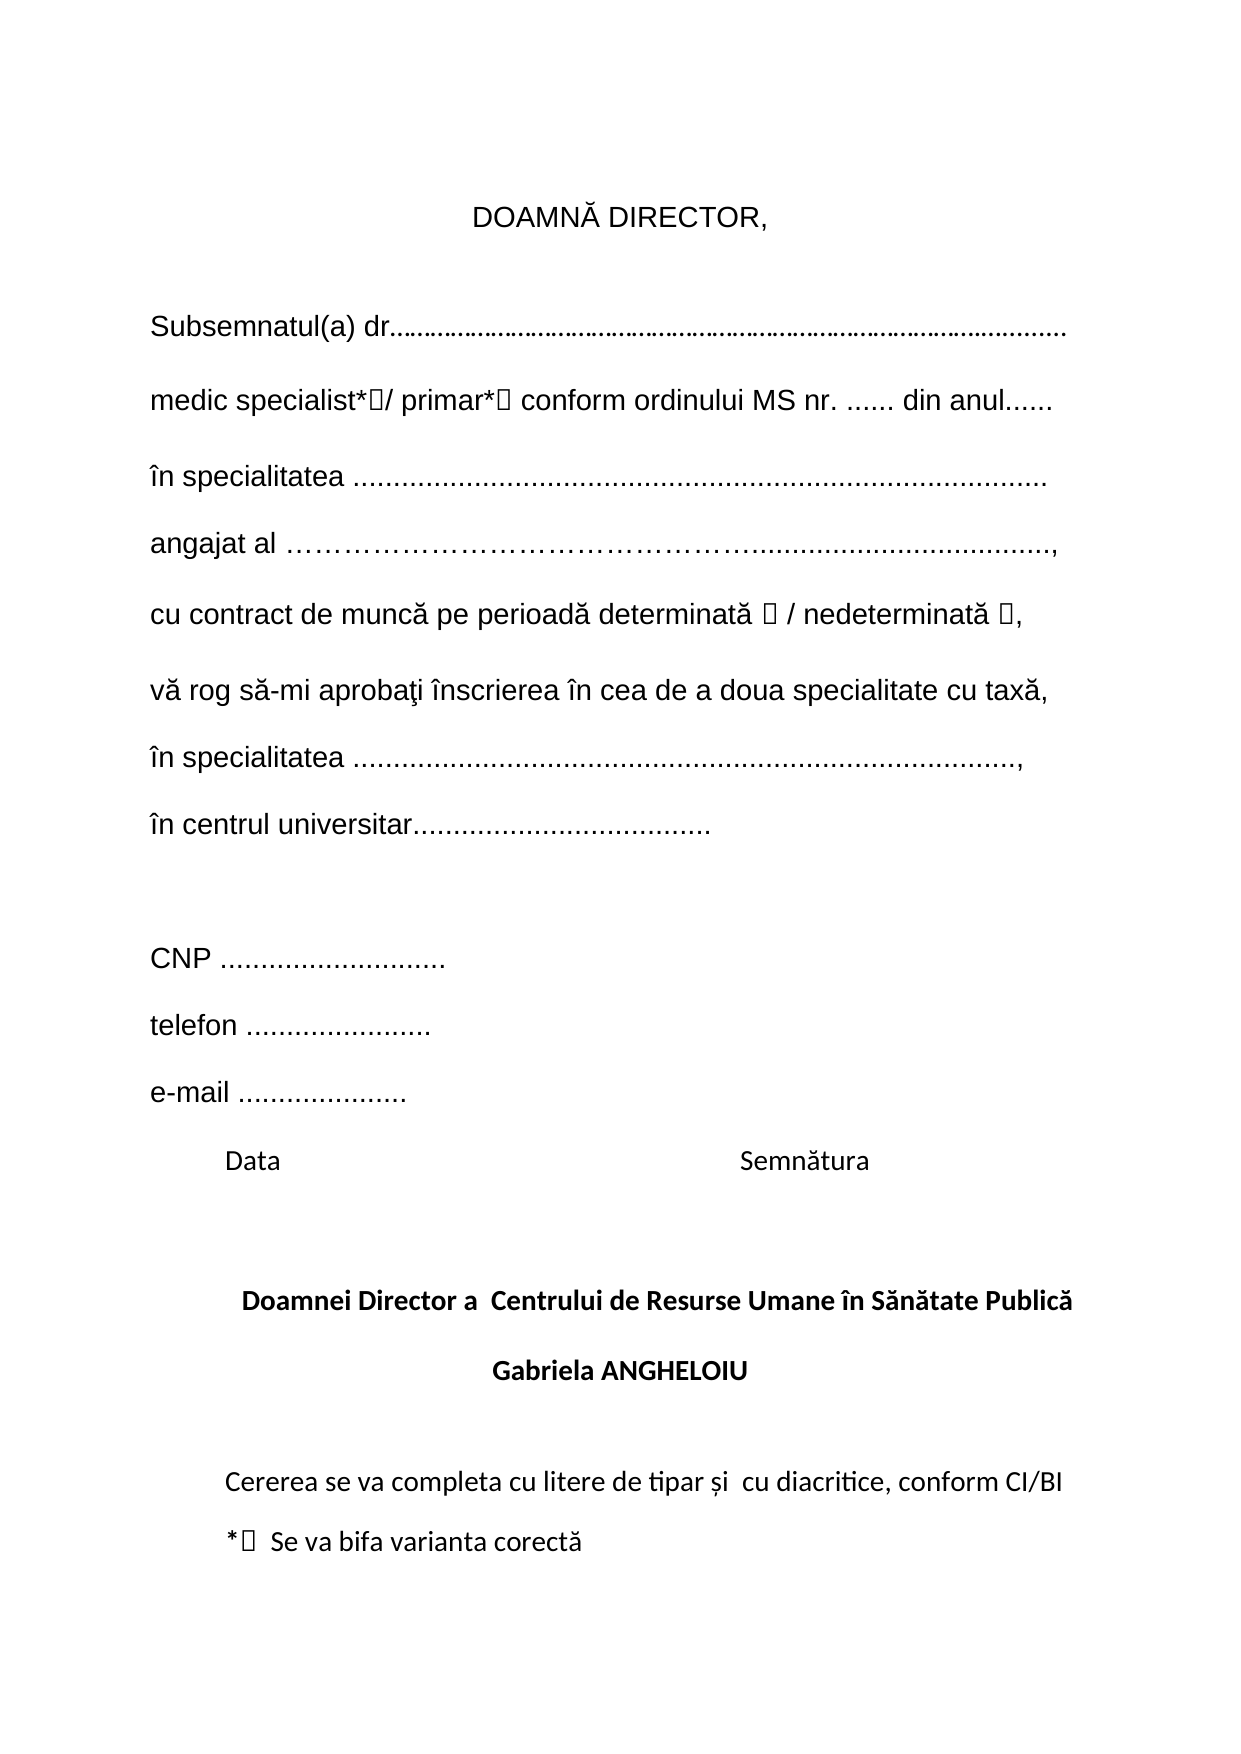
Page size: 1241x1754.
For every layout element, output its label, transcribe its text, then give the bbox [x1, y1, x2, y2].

text Doamnei Director a Centrului de Resurse Umane în Sănătate Publică [150, 1282, 1090, 1318]
text CNP ............................ [150, 941, 1090, 974]
text e-mail ..................... [150, 1075, 1090, 1108]
text medic specialist*/ primar* conform ordinului MS nr. ...... din anul...... [150, 379, 1090, 419]
text angajat al …………………………………………....................................., [150, 526, 1090, 559]
text Subsemnatul(a) dr…………………………………………………………………………….…......... [150, 308, 1090, 344]
text Gabriela ANGHELOIU [150, 1352, 1090, 1388]
text Data Semnătura [150, 1142, 1090, 1178]
text cu contract de muncă pe perioadă determinată  / nedeterminată , [150, 593, 1090, 633]
text în centrul universitar..................................... [150, 807, 1090, 840]
text telefon ....................... [150, 1008, 1090, 1041]
text în specialitatea .................................................................................., [150, 739, 1090, 773]
text Cererea se va completa cu litere de tipar și cu diacritice, conform CI/BI [150, 1463, 1090, 1498]
text DOAMNĂ DIRECTOR, [150, 200, 1090, 234]
text * Se va bifa varianta corectă [150, 1520, 1090, 1560]
text vă rog să-mi aprobaţi înscrierea în cea de a doua specialitate cu taxă, [150, 672, 1090, 706]
text în specialitatea ...................................................................................... [150, 459, 1090, 492]
